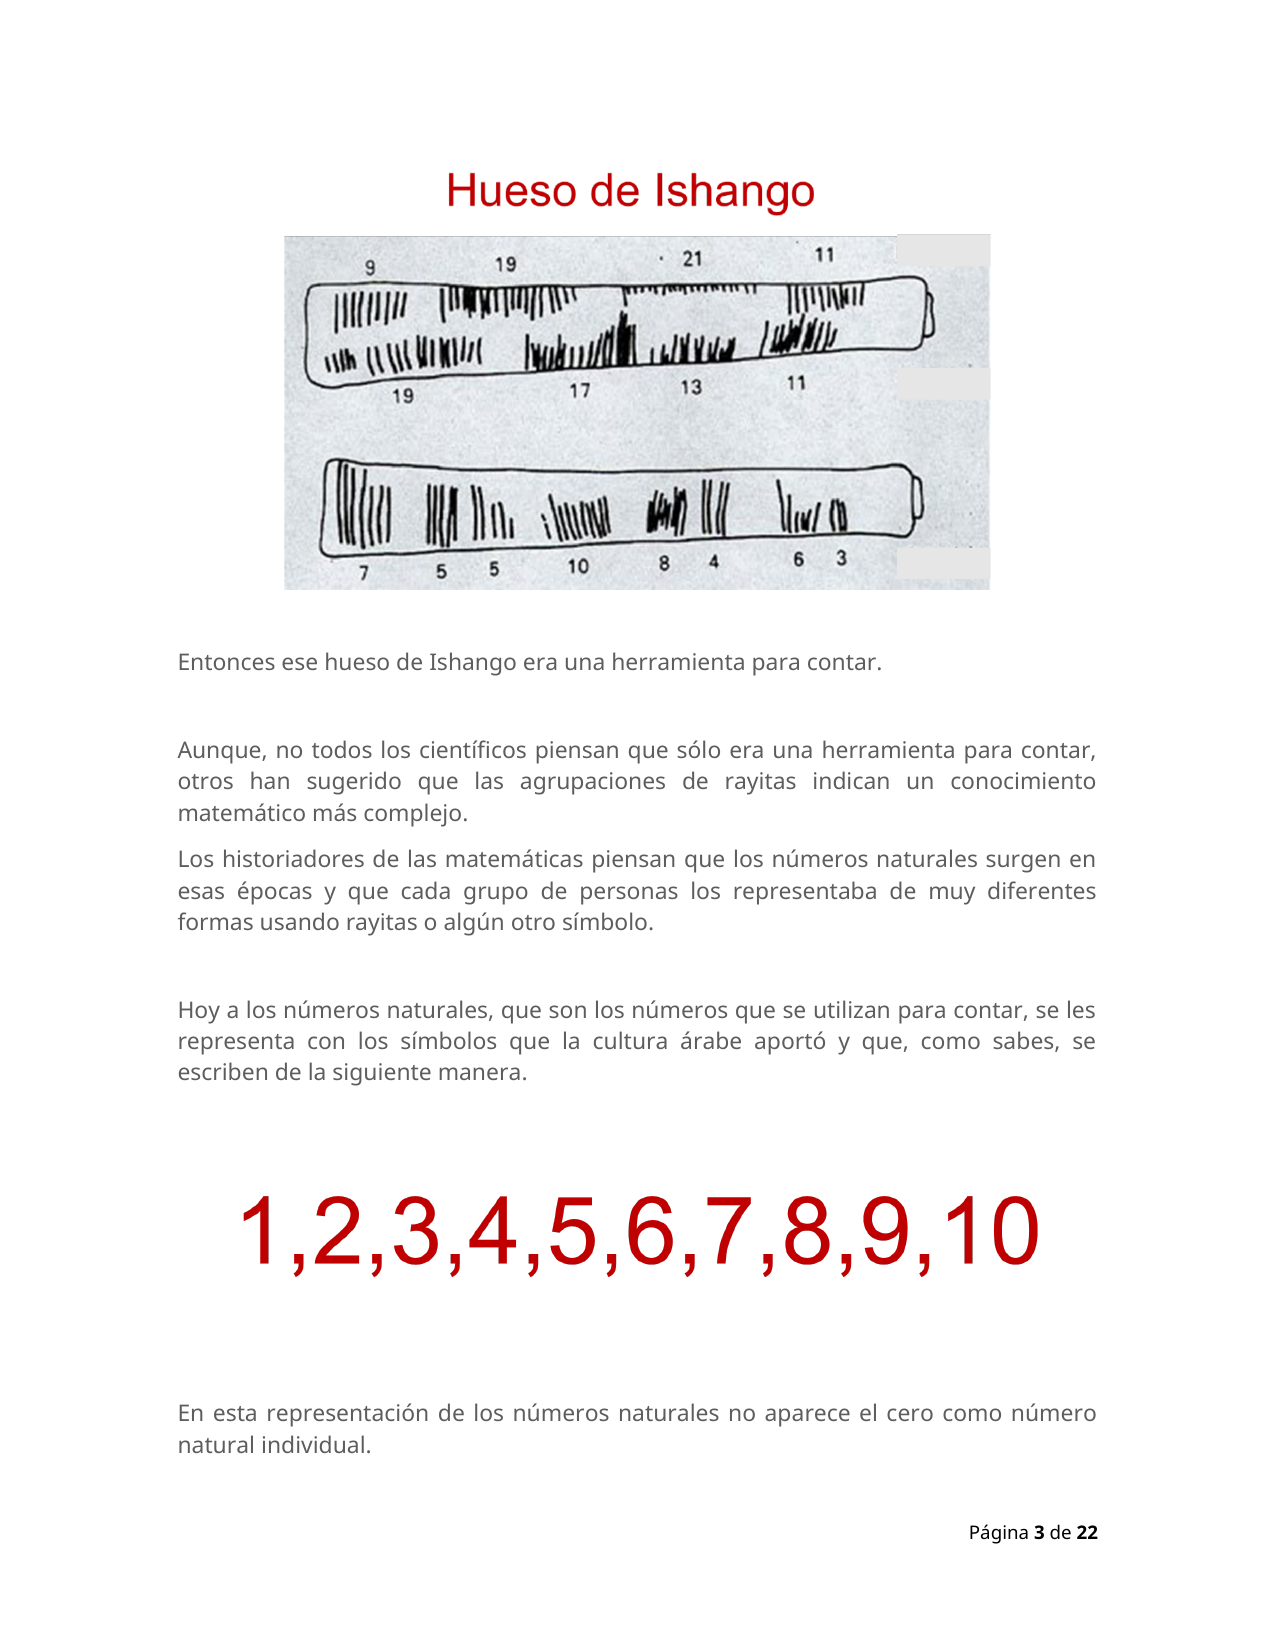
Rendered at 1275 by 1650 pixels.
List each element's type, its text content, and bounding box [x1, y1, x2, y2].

text Aunque, no todos los científicos piensan que sólo era una herramienta para contar, otros han sugerido que las agrupaciones de rayitas indican un conocimiento matemático más complejo. [177, 734, 1098, 828]
picture [284, 147, 991, 590]
text Hoy a los números naturales, que son los números que se utilizan para contar, se les representa con los símbolos que la cultura árabe aportó y que, como sabes, se escriben de la siguiente manera. [177, 993, 1098, 1087]
text Los historiadores de las matemáticas piensan que los números naturales surgen en esas épocas y que cada grupo de personas los representaba de muy diferentes formas usando rayitas o algún otro símbolo. [177, 843, 1098, 937]
text En esta representación de los números naturales no aparece el cero como número natural individual. [177, 1397, 1098, 1460]
picture [177, 1143, 1098, 1341]
text Entonces ese hueso de Ishango era una herramienta para contar. [177, 646, 1098, 677]
